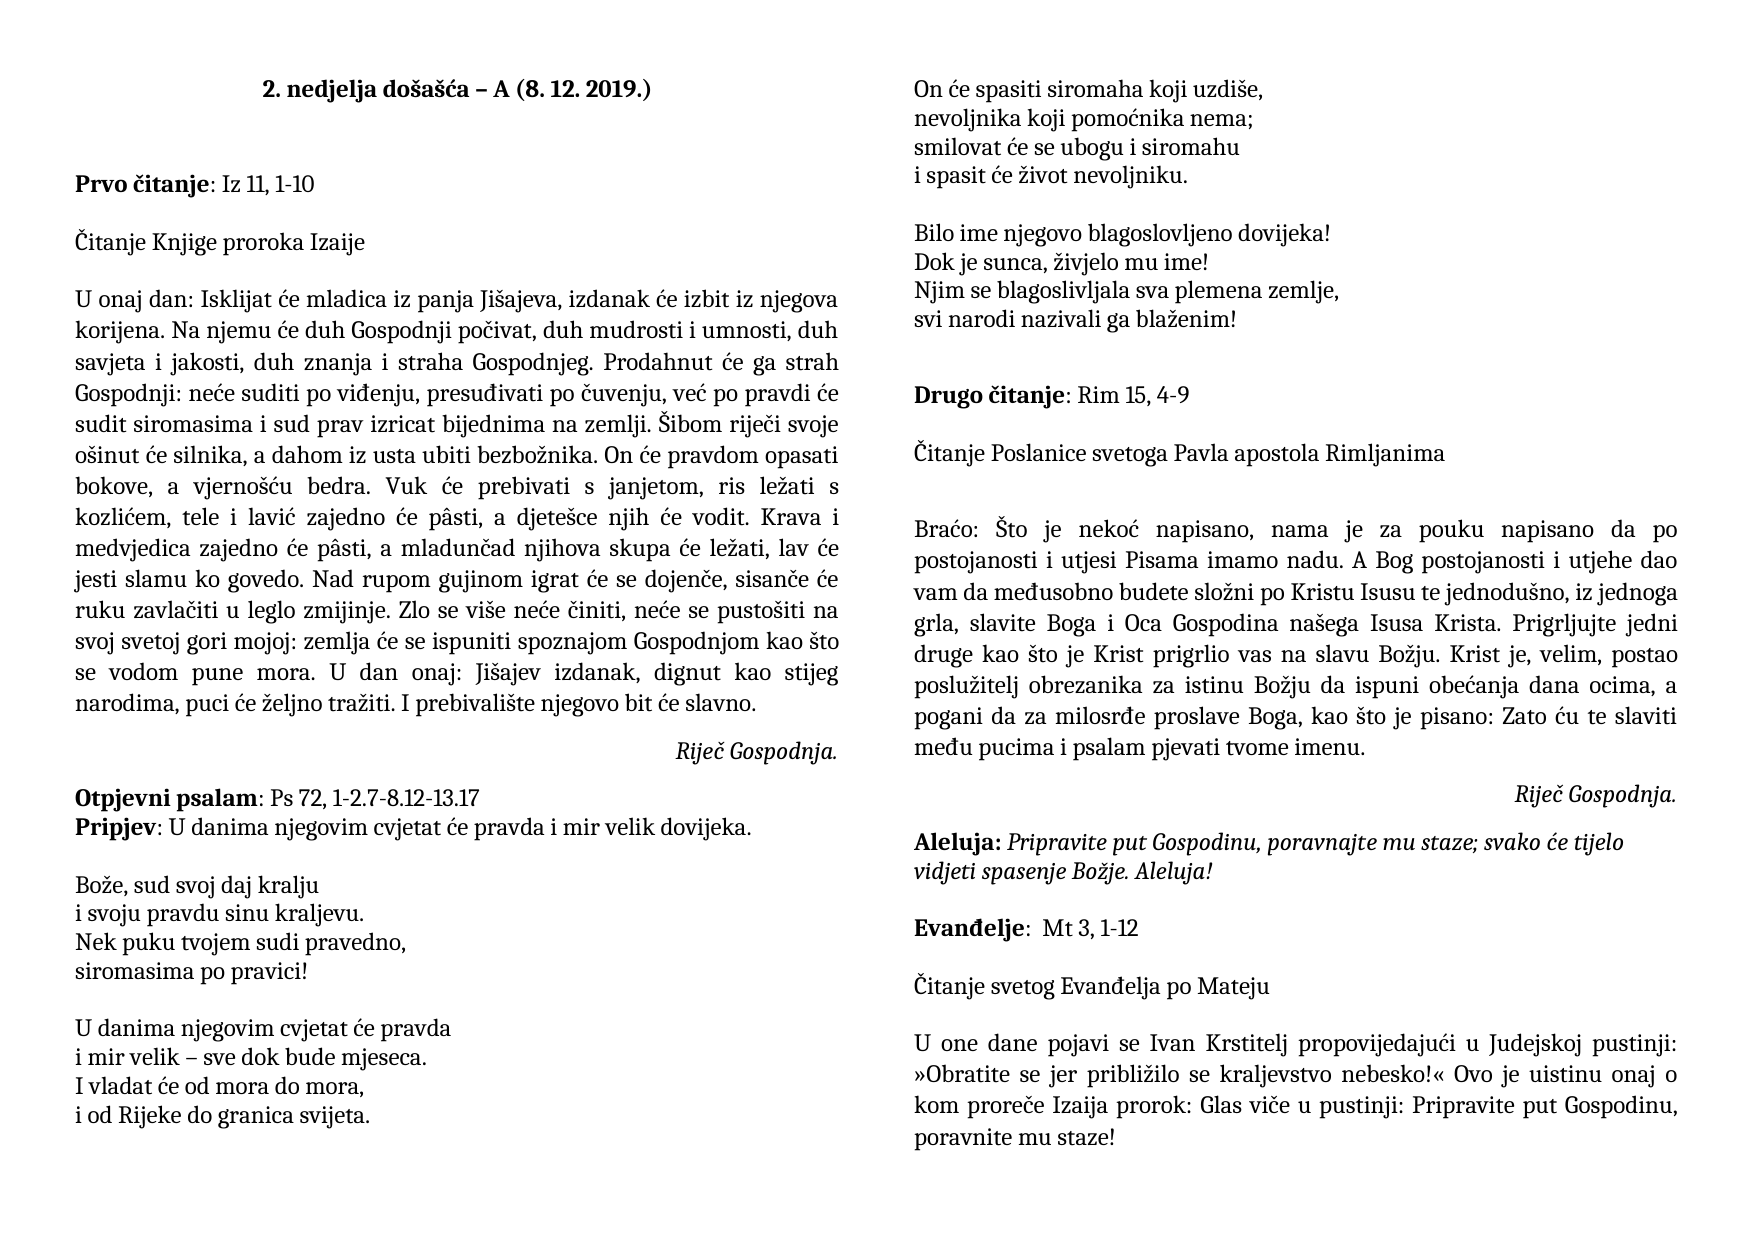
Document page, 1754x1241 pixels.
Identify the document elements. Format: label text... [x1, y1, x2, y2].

text Čitanje Knjige proroka Izaije [75, 228, 840, 257]
text Bože, sud svoj daj kralju [75, 871, 840, 899]
text Čitanje svetog Evanđelja po Mateju [914, 972, 1679, 1001]
text Bilo ime njegovo blagoslovljeno dovijeka! [914, 219, 1679, 247]
text Čitanje Poslanice svetoga Pavla apostola Rimljanima [914, 439, 1679, 468]
text siromasima po pravici! [75, 957, 840, 986]
text Riječ Gospodnja. [75, 737, 840, 765]
text Pripjev: U danima njegovim cvjetat će pravda i mir velik dovijeka. [75, 813, 840, 842]
text I vladat će od mora do mora, [75, 1072, 840, 1101]
text i mir velik – sve dok bude mjeseca. [75, 1043, 840, 1072]
text svi narodi nazivali ga blaženim! [914, 305, 1679, 334]
text Nek puku tvojem sudi pravedno, [75, 928, 840, 957]
text Dok je sunca, živjelo mu ime! [914, 247, 1679, 276]
text Drugo čitanje: Rim 15, 4-9 [914, 381, 1679, 410]
text i svoju pravdu sinu kraljevu. [75, 899, 840, 928]
text nevoljnika koji pomoćnika nema; [914, 104, 1679, 132]
text Riječ Gospodnja. [914, 780, 1679, 809]
text U danima njegovim cvjetat će pravda [75, 1014, 840, 1043]
text On će spasiti siromaha koji uzdiše, [914, 75, 1679, 104]
text smilovat će se ubogu i siromahu [914, 132, 1679, 161]
text Braćo: Što je nekoć napisano, nama je za pouku napisano da po postojanosti i utjesi Pisama imamo nadu. A Bog postojanosti i utjehe dao vam da međusobno budete složni po Kristu Isusu te jednodušno, iz jednoga grla, slavite Boga i Oca Gospodina našega Isusa Krista. Prigrljujte jedni druge kao što je Krist prigrlio vas na slavu Božju. Krist je, velim, postao poslužitelj obrezanika za istinu Božju da ispuni obećanja dana ocima, a pogani da za milosrđe proslave Boga, kao što je pisano: Zato ću te slaviti među pucima i psalam pjevati tvome imenu. [914, 515, 1679, 761]
text Evanđelje: Mt 3, 1-12 [914, 914, 1679, 943]
text Otpjevni psalam: Ps 72, 1-2.7-8.12-13.17 [75, 784, 840, 813]
text i spasit će život nevoljniku. [914, 161, 1679, 190]
text Prvo čitanje: Iz 11, 1-10 [75, 170, 840, 199]
text U one dane pojavi se Ivan Krstitelj propovijedajući u Judejskoj pustinji: »Obratite se jer približilo se kraljevstvo nebesko!« Ovo je uistinu onaj o kom proreče Izaija prorok: Glas viče u pustinji: Pripravite put Gospodinu, poravnite mu staze! [914, 1029, 1679, 1151]
text U onaj dan: Isklijat će mladica iz panja Jišajeva, izdanak će izbit iz njegova korijena. Na njemu će duh Gospodnji počivat, duh mudrosti i umnosti, duh savjeta i jakosti, duh znanja i straha Gospodnjeg. Prodahnut će ga strah Gospodnji: neće suditi po viđenju, presuđivati po čuvenju, već po pravdi će sudit siromasima i sud prav izricat bijednima na zemlji. Šibom riječi svoje ošinut će silnika, a dahom iz usta ubiti bezbožnika. On će pravdom opasati bokove, a vjernošću bedra. Vuk će prebivati s janjetom, ris ležati s kozlićem, tele i lavić zajedno će pâsti, a djetešce njih će vodit. Krava i medvjedica zajedno će pâsti, a mladunčad njihova skupa će ležati, lav će jesti slamu ko govedo. Nad rupom gujinom igrat će se dojenče, sisanče će ruku zavlačiti u leglo zmijinje. Zlo se više neće činiti, neće se pustošiti na svoj svetoj gori mojoj: zemlja će se ispuniti spoznajom Gospodnjom kao što se vodom pune mora. U dan onaj: Jišajev izdanak, dignut kao stijeg narodima, puci će željno tražiti. I prebivalište njegovo bit će slavno. [75, 285, 840, 718]
text 2. nedjelja došašća – A (8. 12. 2019.) [75, 75, 840, 104]
text Njim se blagoslivljala sva plemena zemlje, [914, 276, 1679, 305]
text Aleluja: Pripravite put Gospodinu, poravnajte mu staze; svako će tijelo vidjeti spasenje Božje. Aleluja! [914, 828, 1679, 886]
text i od Rijeke do granica svijeta. [75, 1101, 840, 1129]
